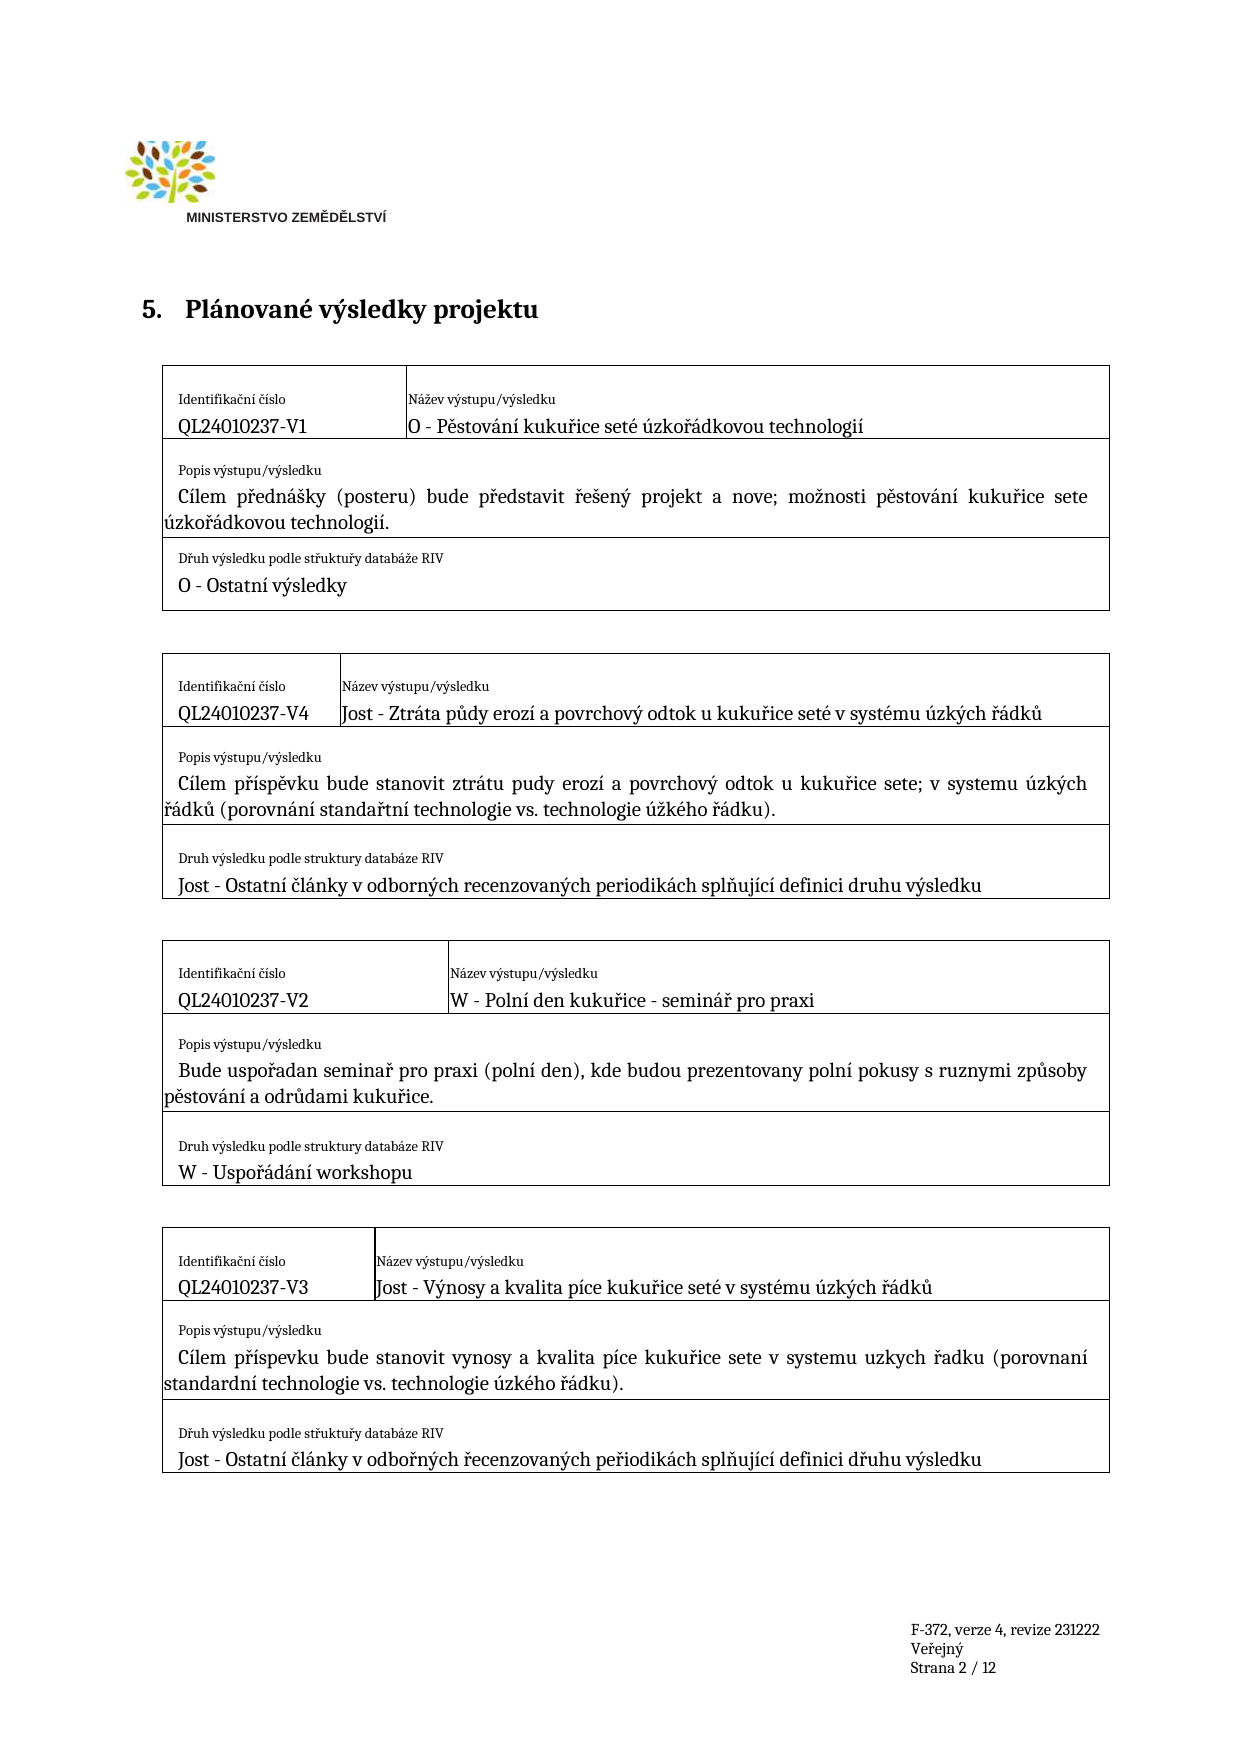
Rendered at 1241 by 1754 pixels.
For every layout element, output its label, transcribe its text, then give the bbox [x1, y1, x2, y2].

table_header Identifikační číslo QL24010237-V2 [163, 941, 448, 1013]
table_header Identifikační číslo QL24010237-V3 [163, 1228, 374, 1300]
table_header Nážev výstupu/výsledku O - Pěstování kukuřice seté úzkořádkovou technologií [407, 366, 1109, 438]
table_header Identifikační číslo QL24010237-V4 [163, 654, 340, 726]
table_cell Druh výsledku podle struktury databáze RIV W - Uspořádání workshopu [163, 1112, 1109, 1185]
table_cell Popis výstupu/výsledku Cílem příspevku bude stanovit vynosy a kvalita píce kukuřice sete v systemu uzkych řadku (porovnaní standardní technologie vs. technologie úzkého řádku). [163, 1301, 1109, 1398]
table_header Název výstupu/výsledku Jost - Výnosy a kvalita píce kukuřice seté v systému úzkých řádků [376, 1228, 1109, 1300]
table_cell Druh výsledku podle struktury databáze RIV Jost - Ostatní články v odborných recenzovaných periodikách splňující definici druhu výsledku [163, 825, 1109, 898]
table_header Název výstupu/výsledku Jost - Ztráta půdy erozí a povrchový odtok u kukuřice seté v systému úzkých řádků [341, 654, 1109, 726]
table_cell Dřuh výsledku podle střuktuřy databáže RIV O - Ostatní výsledky [163, 538, 1109, 610]
picture [125, 141, 216, 203]
list Plánované výsledky projektu [142, 294, 1130, 326]
table_cell Popis výstupu/výsledku Cílem přednášky (posteru) bude představit řešený projekt a nove; možnosti pěstování kukuřice sete úzkořádkovou technologií. [163, 439, 1109, 537]
table_cell Popis výstupu/výsledku Bude uspořadan seminař pro praxi (polní den), kde budou prezentovany polní pokusy s ruznymi způsoby pěstování a odrůdami kukuřice. [163, 1014, 1109, 1111]
table_cell Popis výstupu/výsledku Cílem příspěvku bude stanovit ztrátu pudy erozí a povrchový odtok u kukuřice sete; v systemu úzkých řádků (porovnání standařtní technologie vs. technologie úžkého řádku). [163, 727, 1109, 824]
table_header Název výstupu/výsledku W - Polní den kukuřice - seminář pro praxi [449, 941, 1109, 1013]
table_header Identifikační číslo QL24010237-V1 [163, 366, 406, 438]
table_cell Dřuh výsledku podle střuktuřy databáze RIV Jost - Ostatní články v odbořných řecenzovaných peřiodikách splňující definici dřuhu výsledku [163, 1400, 1109, 1472]
